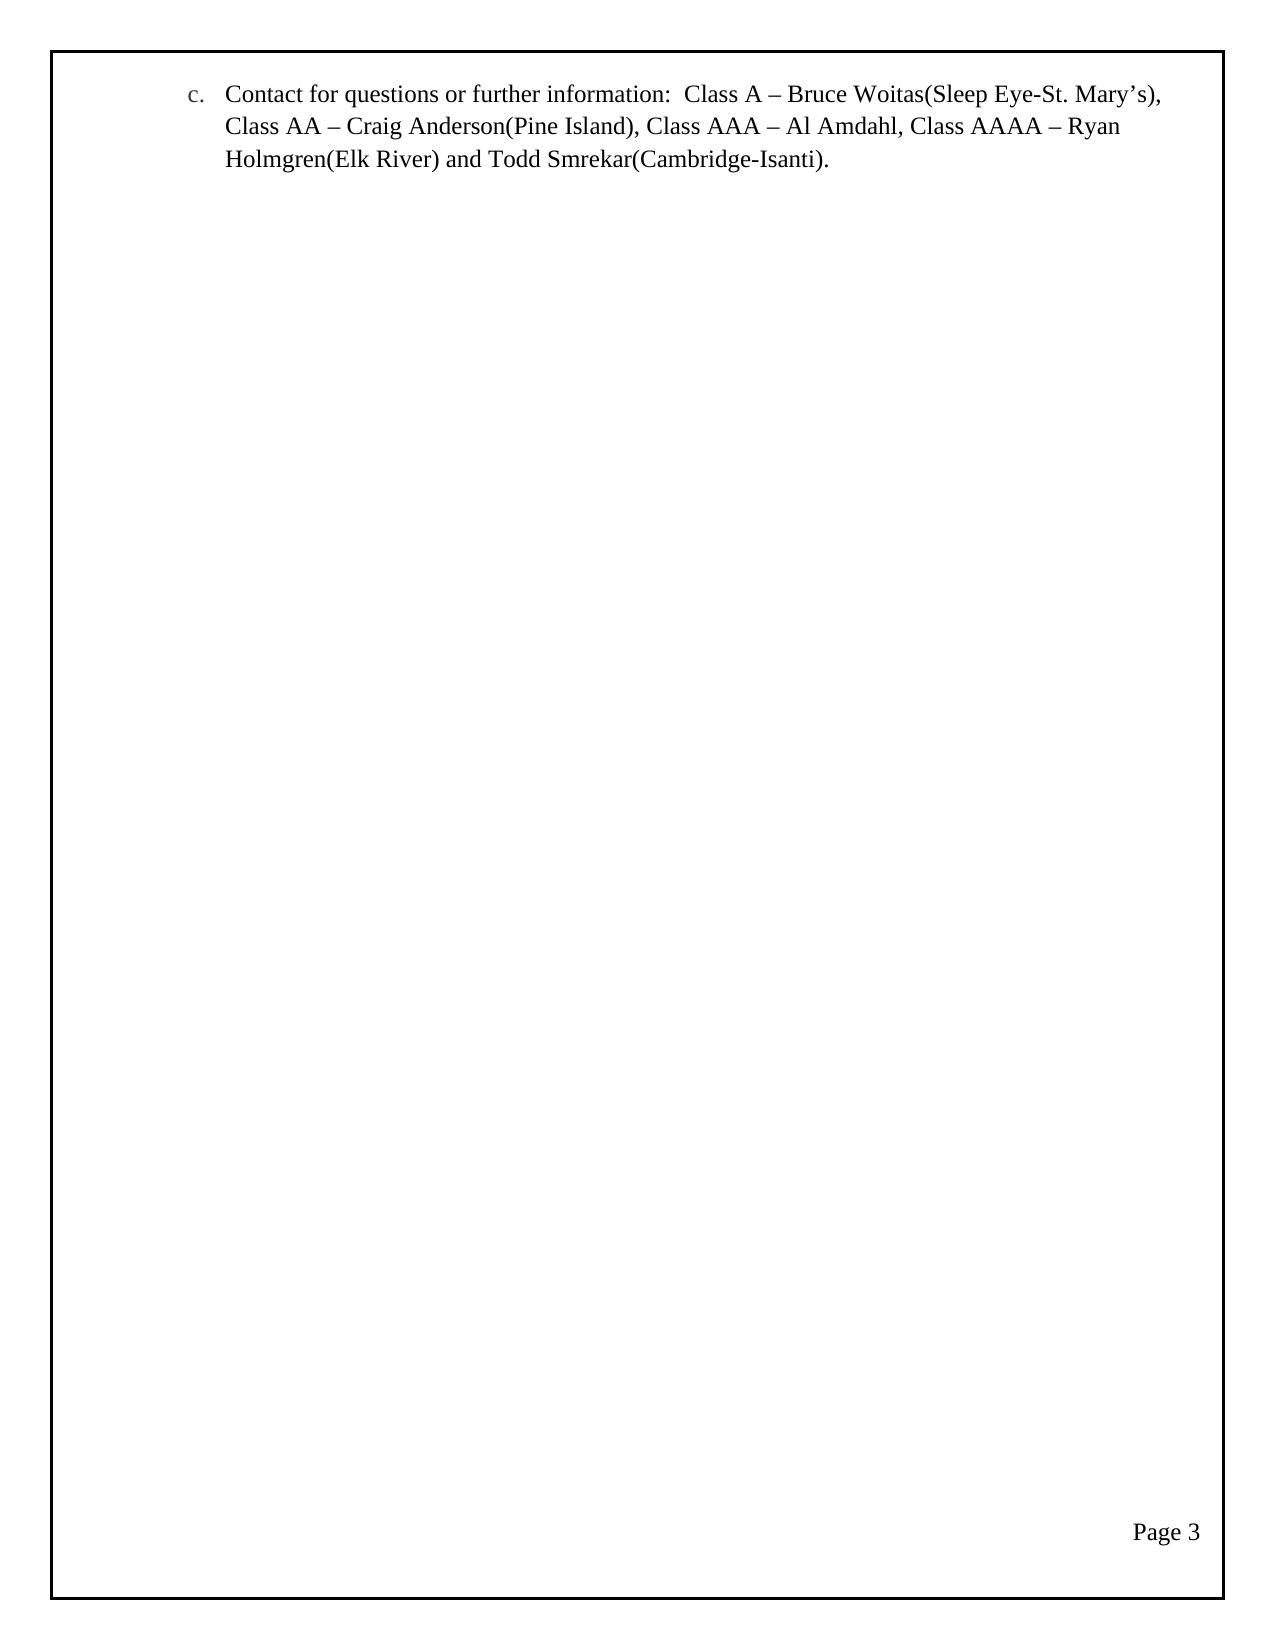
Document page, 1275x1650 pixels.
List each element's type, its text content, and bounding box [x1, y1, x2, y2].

list Contact for questions or further information: Class A – Bruce Woitas(Sleep Eye-St. Mary’s), Class AA – Craig Anderson(Pine Island), Class AAA – Al Amdahl, Class AAAA – Ryan Holmgren(Elk River) and Todd Smrekar(Cambridge-Isanti). [187, 75, 1200, 172]
